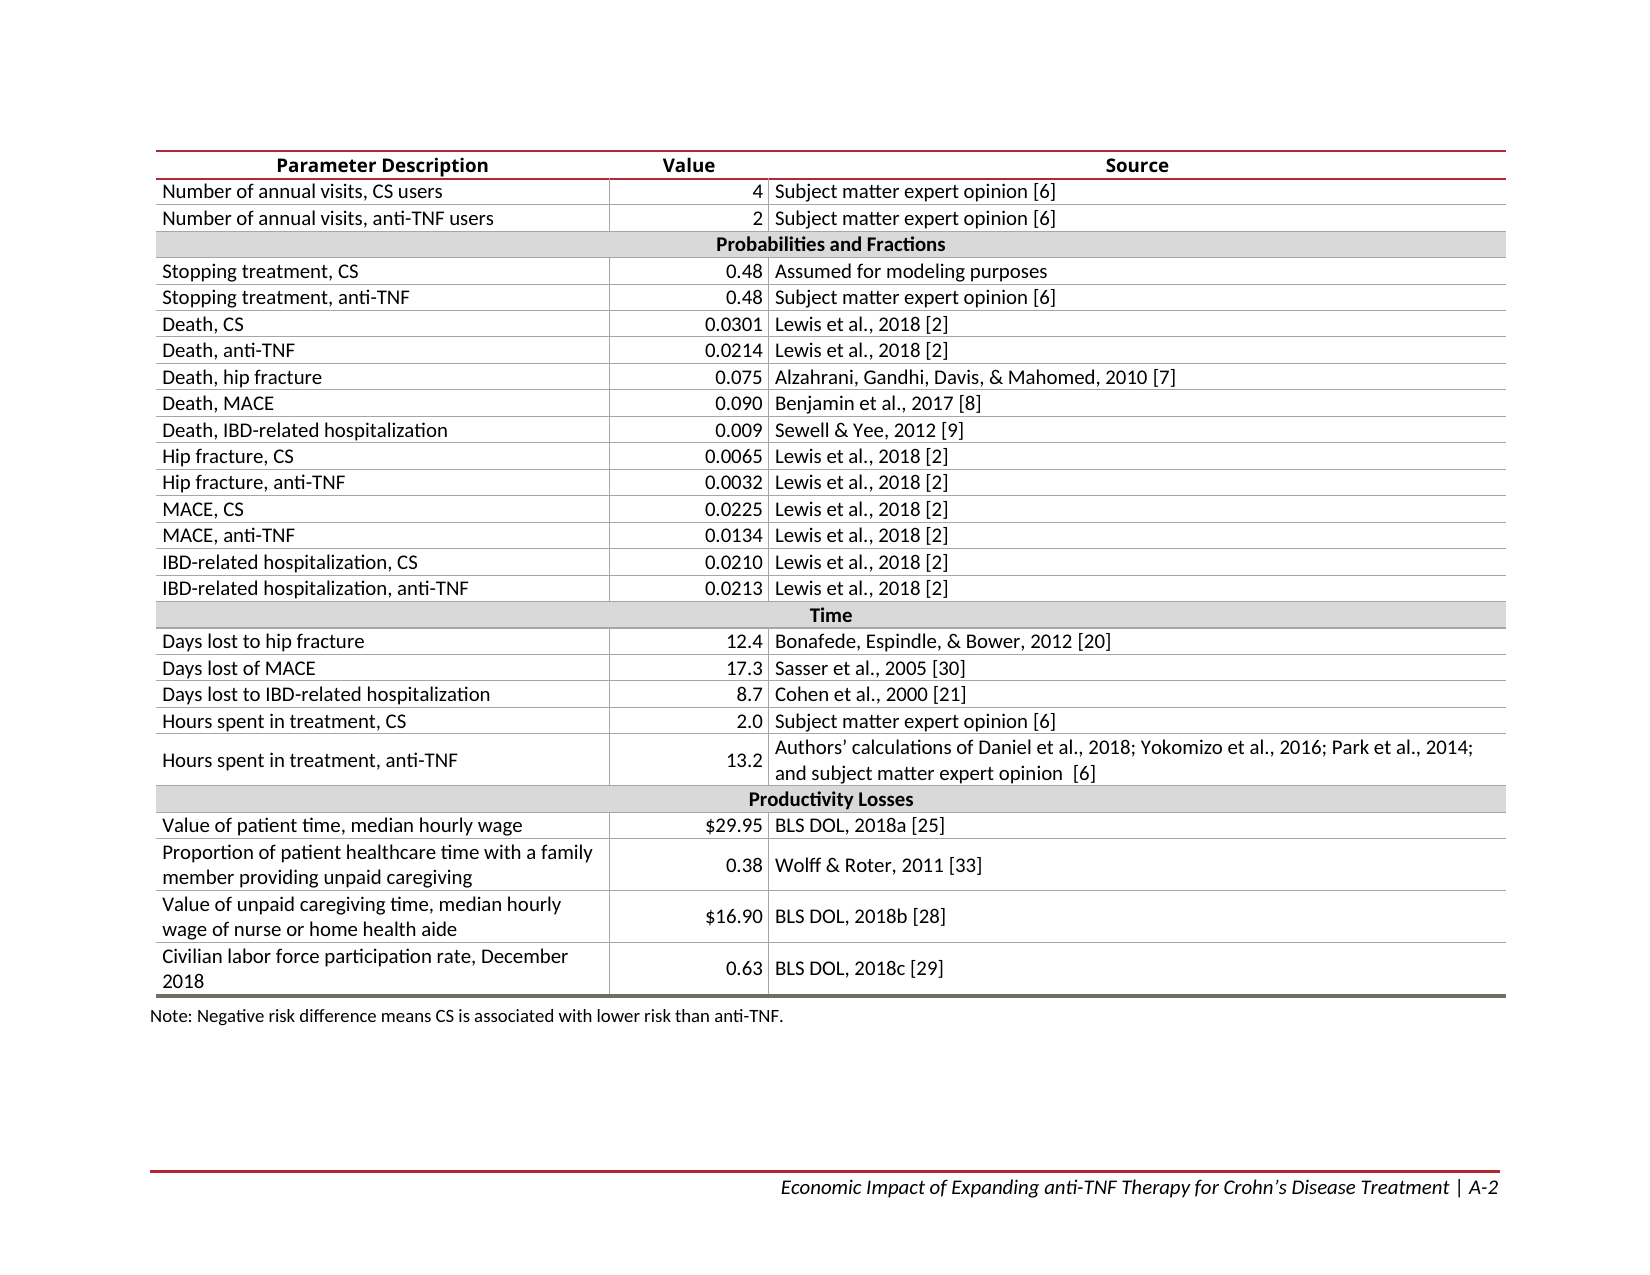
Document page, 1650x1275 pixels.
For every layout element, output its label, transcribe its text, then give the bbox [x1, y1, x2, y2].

table_cell 8.7 [610, 681, 768, 707]
table_cell Wolff & Roter, 2011 [33] [769, 839, 1506, 890]
table_cell Subject matter expert opinion [6] [769, 205, 1506, 231]
table_cell Lewis et al., 2018 [2] [769, 337, 1506, 363]
table_cell Civilian labor force participation rate, December 2018 [156, 943, 609, 994]
table_cell Number of annual visits, anti-TNF users [156, 205, 609, 231]
table_cell BLS DOL, 2018b [28] [769, 891, 1506, 942]
table_cell Death, IBD-related hospitalization [156, 417, 609, 442]
table_cell Productivity Losses [156, 786, 1506, 812]
table_cell Sasser et al., 2005 [30] [769, 655, 1506, 680]
table_cell Value of patient time, median hourly wage [156, 813, 609, 838]
table_cell Assumed for modeling purposes [769, 258, 1506, 283]
table_cell 0.0032 [610, 470, 768, 495]
table_cell Lewis et al., 2018 [2] [769, 523, 1506, 548]
table_cell Lewis et al., 2018 [2] [769, 311, 1506, 336]
table_cell Subject matter expert opinion [6] [769, 180, 1506, 204]
table_cell 0.0210 [610, 549, 768, 574]
table_cell Stopping treatment, anti-TNF [156, 285, 609, 310]
table_cell 0.075 [610, 364, 768, 389]
table_cell Hip fracture, CS [156, 443, 609, 469]
table_cell 0.0134 [610, 523, 768, 548]
table_cell Days lost of MACE [156, 655, 609, 680]
table_cell MACE, anti-TNF [156, 523, 609, 548]
table_cell 0.48 [610, 258, 768, 283]
table_cell 2 [610, 205, 768, 231]
table_cell MACE, CS [156, 496, 609, 522]
table_cell 0.0225 [610, 496, 768, 522]
table_cell Value of unpaid caregiving time, median hourly wage of nurse or home health aide [156, 891, 609, 942]
table_cell Subject matter expert opinion [6] [769, 708, 1506, 733]
table_cell Stopping treatment, CS [156, 258, 609, 283]
table_cell Death, CS [156, 311, 609, 336]
table_cell 17.3 [610, 655, 768, 680]
table_cell 0.090 [610, 390, 768, 416]
table_cell Lewis et al., 2018 [2] [769, 443, 1506, 469]
table_cell Hours spent in treatment, CS [156, 708, 609, 733]
table_cell 2.0 [610, 708, 768, 733]
table_cell BLS DOL, 2018c [29] [769, 943, 1506, 994]
table_cell Authors’ calculations of Daniel et al., 2018; Yokomizo et al., 2016; Park et al., 2014; and subject matter expert opinion [6] [769, 734, 1506, 785]
table_header Value [609, 152, 769, 178]
table_cell 13.2 [610, 734, 768, 785]
table_cell Hours spent in treatment, anti-TNF [156, 734, 609, 785]
table_cell 12.4 [610, 629, 768, 654]
table_cell 0.0301 [610, 311, 768, 336]
table_cell 0.48 [610, 285, 768, 310]
table_cell IBD-related hospitalization, CS [156, 549, 609, 574]
table_cell Lewis et al., 2018 [2] [769, 496, 1506, 522]
table_cell Benjamin et al., 2017 [8] [769, 390, 1506, 416]
table_cell Proportion of patient healthcare time with a family member providing unpaid caregiving [156, 839, 609, 890]
table_cell Alzahrani, Gandhi, Davis, & Mahomed, 2010 [7] [769, 364, 1506, 389]
table_cell Lewis et al., 2018 [2] [769, 549, 1506, 574]
table_cell Probabilities and Fractions [156, 232, 1506, 257]
table_cell Time [156, 602, 1506, 627]
table_cell Cohen et al., 2000 [21] [769, 681, 1506, 707]
table_cell Death, hip fracture [156, 364, 609, 389]
table_cell Number of annual visits, CS users [156, 180, 609, 204]
table_cell $16.90 [610, 891, 768, 942]
table_cell 4 [610, 180, 768, 204]
table_cell 0.63 [610, 943, 768, 994]
table_cell $29.95 [610, 813, 768, 838]
table_header Source [769, 152, 1506, 178]
table_cell 0.38 [610, 839, 768, 890]
table_cell 0.0065 [610, 443, 768, 469]
table_cell 0.009 [610, 417, 768, 442]
table_cell Days lost to hip fracture [156, 629, 609, 654]
table_cell 0.0214 [610, 337, 768, 363]
table_cell Death, anti-TNF [156, 337, 609, 363]
table_header Parameter Description [156, 152, 609, 178]
table_cell Days lost to IBD-related hospitalization [156, 681, 609, 707]
table_cell Lewis et al., 2018 [2] [769, 576, 1506, 601]
table_cell Subject matter expert opinion [6] [769, 285, 1506, 310]
table_cell Death, MACE [156, 390, 609, 416]
table_cell 0.0213 [610, 576, 768, 601]
table_cell Lewis et al., 2018 [2] [769, 470, 1506, 495]
table_cell Sewell & Yee, 2012 [9] [769, 417, 1506, 442]
table_cell Bonafede, Espindle, & Bower, 2012 [20] [769, 629, 1506, 654]
table_cell Hip fracture, anti-TNF [156, 470, 609, 495]
table_cell BLS DOL, 2018a [25] [769, 813, 1506, 838]
text Note: Negative risk difference means CS is associated with lower risk than anti-TNF. [150, 1004, 1500, 1027]
table_cell IBD-related hospitalization, anti-TNF [156, 576, 609, 601]
